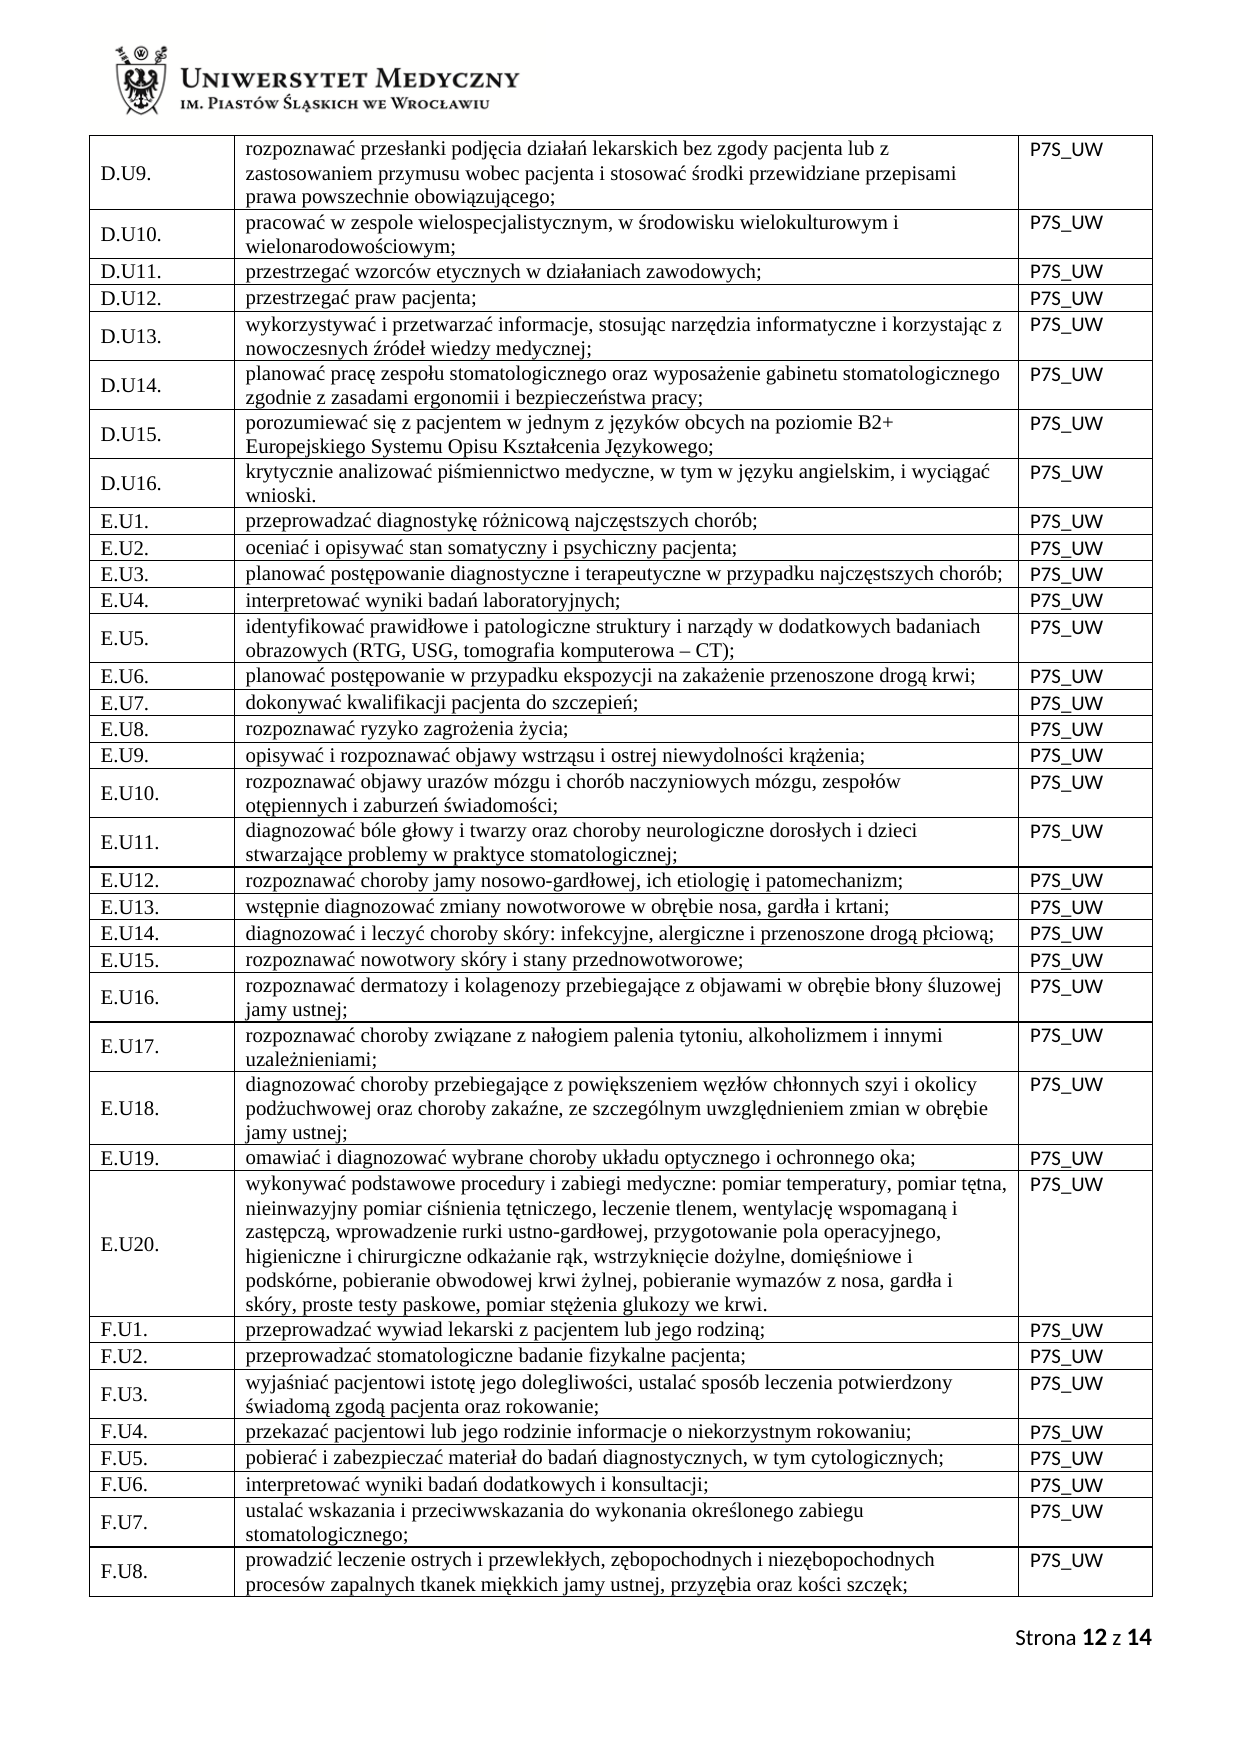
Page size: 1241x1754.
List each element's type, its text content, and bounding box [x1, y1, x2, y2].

table_cell F.U3. [90, 1370, 234, 1418]
table_cell wykorzystywać i przetwarzać informacje, stosując narzędzia informatyczne i korzystając z nowoczesnych źródeł wiedzy medycznej; [235, 312, 1018, 360]
table_cell P7S_UW [1019, 285, 1152, 311]
table_cell P7S_UW [1019, 716, 1152, 742]
table_cell P7S_UW [1019, 459, 1152, 507]
table_cell prowadzić leczenie ostrych i przewlekłych, zębopochodnych i niezębopochodnych procesów zapalnych tkanek miękkich jamy ustnej, przyzębia oraz kości szczęk; [235, 1548, 1018, 1596]
table_cell F.U6. [90, 1472, 234, 1497]
table_cell przeprowadzać diagnostykę różnicową najczęstszych chorób; [235, 508, 1018, 534]
table_cell omawiać i diagnozować wybrane choroby układu optycznego i ochronnego oka; [235, 1145, 1018, 1170]
table_cell E.U2. [90, 535, 234, 560]
table_cell P7S_UW [1019, 508, 1152, 534]
table_cell P7S_UW [1019, 361, 1152, 409]
table_cell P7S_UW [1019, 1171, 1152, 1316]
table_cell E.U3. [90, 561, 234, 587]
table_cell F.U7. [90, 1498, 234, 1546]
table_cell przestrzegać wzorców etycznych w działaniach zawodowych; [235, 259, 1018, 284]
table_cell E.U16. [90, 973, 234, 1021]
table_cell E.U12. [90, 868, 234, 893]
table_cell P7S_UW [1019, 1317, 1152, 1342]
table_cell F.U2. [90, 1343, 234, 1369]
table_cell E.U9. [90, 743, 234, 768]
table_cell P7S_UW [1019, 588, 1152, 613]
table_cell P7S_UW [1019, 973, 1152, 1021]
table_cell D.U16. [90, 459, 234, 507]
table_cell krytycznie analizować piśmiennictwo medyczne, w tym w języku angielskim, i wyciągać wnioski. [235, 459, 1018, 507]
table_cell wstępnie diagnozować zmiany nowotworowe w obrębie nosa, gardła i krtani; [235, 894, 1018, 919]
table_cell E.U10. [90, 769, 234, 817]
table_cell D.U12. [90, 285, 234, 311]
table_cell planować postępowanie diagnostyczne i terapeutyczne w przypadku najczęstszych chorób; [235, 561, 1018, 587]
table_cell P7S_UW [1019, 1445, 1152, 1471]
table_cell rozpoznawać objawy urazów mózgu i chorób naczyniowych mózgu, zespołów otępiennych i zaburzeń świadomości; [235, 769, 1018, 817]
table_cell D.U14. [90, 361, 234, 409]
table_cell P7S_UW [1019, 663, 1152, 689]
table_cell P7S_UW [1019, 1370, 1152, 1418]
table_cell P7S_UW [1019, 868, 1152, 893]
table_cell P7S_UW [1019, 259, 1152, 284]
table_cell planować pracę zespołu stomatologicznego oraz wyposażenie gabinetu stomatologicznego zgodnie z zasadami ergonomii i bezpieczeństwa pracy; [235, 361, 1018, 409]
table_cell E.U8. [90, 716, 234, 742]
table_cell P7S_UW [1019, 1498, 1152, 1546]
table_cell oceniać i opisywać stan somatyczny i psychiczny pacjenta; [235, 535, 1018, 560]
table_cell D.U15. [90, 410, 234, 458]
table_cell E.U14. [90, 920, 234, 946]
table_cell opisywać i rozpoznawać objawy wstrząsu i ostrej niewydolności krążenia; [235, 743, 1018, 768]
table_cell D.U9. [90, 136, 234, 208]
table_cell przestrzegać praw pacjenta; [235, 285, 1018, 311]
table_cell P7S_UW [1019, 743, 1152, 768]
table_cell P7S_UW [1019, 894, 1152, 919]
table_cell rozpoznawać choroby jamy nosowo-gardłowej, ich etiologię i patomechanizm; [235, 868, 1018, 893]
table_cell E.U4. [90, 588, 234, 613]
table_cell diagnozować i leczyć choroby skóry: infekcyjne, alergiczne i przenoszone drogą płciową; [235, 920, 1018, 946]
table_cell P7S_UW [1019, 947, 1152, 972]
table_cell D.U10. [90, 210, 234, 258]
table_cell P7S_UW [1019, 1072, 1152, 1144]
table_cell E.U1. [90, 508, 234, 534]
table_cell E.U6. [90, 663, 234, 689]
table_cell P7S_UW [1019, 1145, 1152, 1170]
table_cell rozpoznawać dermatozy i kolagenozy przebiegające z objawami w obrębie błony śluzowej jamy ustnej; [235, 973, 1018, 1021]
table_cell interpretować wyniki badań laboratoryjnych; [235, 588, 1018, 613]
table_cell P7S_UW [1019, 561, 1152, 587]
table_cell P7S_UW [1019, 1343, 1152, 1369]
table_cell P7S_UW [1019, 312, 1152, 360]
picture [87, 18, 546, 142]
table_cell D.U13. [90, 312, 234, 360]
table_cell P7S_UW [1019, 920, 1152, 946]
table_cell rozpoznawać nowotwory skóry i stany przednowotworowe; [235, 947, 1018, 972]
table_cell diagnozować choroby przebiegające z powiększeniem węzłów chłonnych szyi i okolicy podżuchwowej oraz choroby zakaźne, ze szczególnym uwzględnieniem zmian w obrębie jamy ustnej; [235, 1072, 1018, 1144]
table_cell F.U1. [90, 1317, 234, 1342]
table_cell P7S_UW [1019, 1023, 1152, 1071]
table_cell F.U5. [90, 1445, 234, 1471]
table_cell interpretować wyniki badań dodatkowych i konsultacji; [235, 1472, 1018, 1497]
table_cell P7S_UW [1019, 1419, 1152, 1444]
table_cell porozumiewać się z pacjentem w jednym z języków obcych na poziomie B2+ Europejskiego Systemu Opisu Kształcenia Językowego; [235, 410, 1018, 458]
table_cell pracować w zespole wielospecjalistycznym, w środowisku wielokulturowym i wielonarodowościowym; [235, 210, 1018, 258]
table_cell E.U15. [90, 947, 234, 972]
table_cell dokonywać kwalifikacji pacjenta do szczepień; [235, 690, 1018, 715]
table_cell E.U7. [90, 690, 234, 715]
table_cell przekazać pacjentowi lub jego rodzinie informacje o niekorzystnym rokowaniu; [235, 1419, 1018, 1444]
table_cell P7S_UW [1019, 136, 1152, 208]
table_cell P7S_UW [1019, 614, 1152, 662]
table_cell identyfikować prawidłowe i patologiczne struktury i narządy w dodatkowych badaniach obrazowych (RTG, USG, tomografia komputerowa – CT); [235, 614, 1018, 662]
table_cell P7S_UW [1019, 818, 1152, 866]
table_cell F.U8. [90, 1548, 234, 1596]
table_cell E.U17. [90, 1023, 234, 1071]
table_cell P7S_UW [1019, 690, 1152, 715]
table_cell diagnozować bóle głowy i twarzy oraz choroby neurologiczne dorosłych i dzieci stwarzające problemy w praktyce stomatologicznej; [235, 818, 1018, 866]
table_cell rozpoznawać przesłanki podjęcia działań lekarskich bez zgody pacjenta lub z zastosowaniem przymusu wobec pacjenta i stosować środki przewidziane przepisami prawa powszechnie obowiązującego; [235, 136, 1018, 208]
table_cell P7S_UW [1019, 769, 1152, 817]
table_cell E.U18. [90, 1072, 234, 1144]
table_cell P7S_UW [1019, 1472, 1152, 1497]
table_cell pobierać i zabezpieczać materiał do badań diagnostycznych, w tym cytologicznych; [235, 1445, 1018, 1471]
table_cell rozpoznawać ryzyko zagrożenia życia; [235, 716, 1018, 742]
table_cell P7S_UW [1019, 410, 1152, 458]
table_cell wykonywać podstawowe procedury i zabiegi medyczne: pomiar temperatury, pomiar tętna, nieinwazyjny pomiar ciśnienia tętniczego, leczenie tlenem, wentylację wspomaganą i zastępczą, wprowadzenie rurki ustno-gardłowej, przygotowanie pola operacyjnego, higieniczne i chirurgiczne odkażanie rąk, wstrzyknięcie dożylne, domięśniowe i podskórne, pobieranie obwodowej krwi żylnej, pobieranie wymazów z nosa, gardła i skóry, proste testy paskowe, pomiar stężenia glukozy we krwi. [235, 1171, 1018, 1316]
table_cell P7S_UW [1019, 1548, 1152, 1596]
table_cell E.U20. [90, 1171, 234, 1316]
table_cell P7S_UW [1019, 210, 1152, 258]
table_cell E.U5. [90, 614, 234, 662]
table_cell ustalać wskazania i przeciwwskazania do wykonania określonego zabiegu stomatologicznego; [235, 1498, 1018, 1546]
table_cell wyjaśniać pacjentowi istotę jego dolegliwości, ustalać sposób leczenia potwierdzony świadomą zgodą pacjenta oraz rokowanie; [235, 1370, 1018, 1418]
table_cell E.U11. [90, 818, 234, 866]
table_cell F.U4. [90, 1419, 234, 1444]
table_cell E.U19. [90, 1145, 234, 1170]
table_cell P7S_UW [1019, 535, 1152, 560]
table_cell planować postępowanie w przypadku ekspozycji na zakażenie przenoszone drogą krwi; [235, 663, 1018, 689]
table_cell E.U13. [90, 894, 234, 919]
table_cell rozpoznawać choroby związane z nałogiem palenia tytoniu, alkoholizmem i innymi uzależnieniami; [235, 1023, 1018, 1071]
table_cell D.U11. [90, 259, 234, 284]
table_cell przeprowadzać wywiad lekarski z pacjentem lub jego rodziną; [235, 1317, 1018, 1342]
table_cell przeprowadzać stomatologiczne badanie fizykalne pacjenta; [235, 1343, 1018, 1369]
